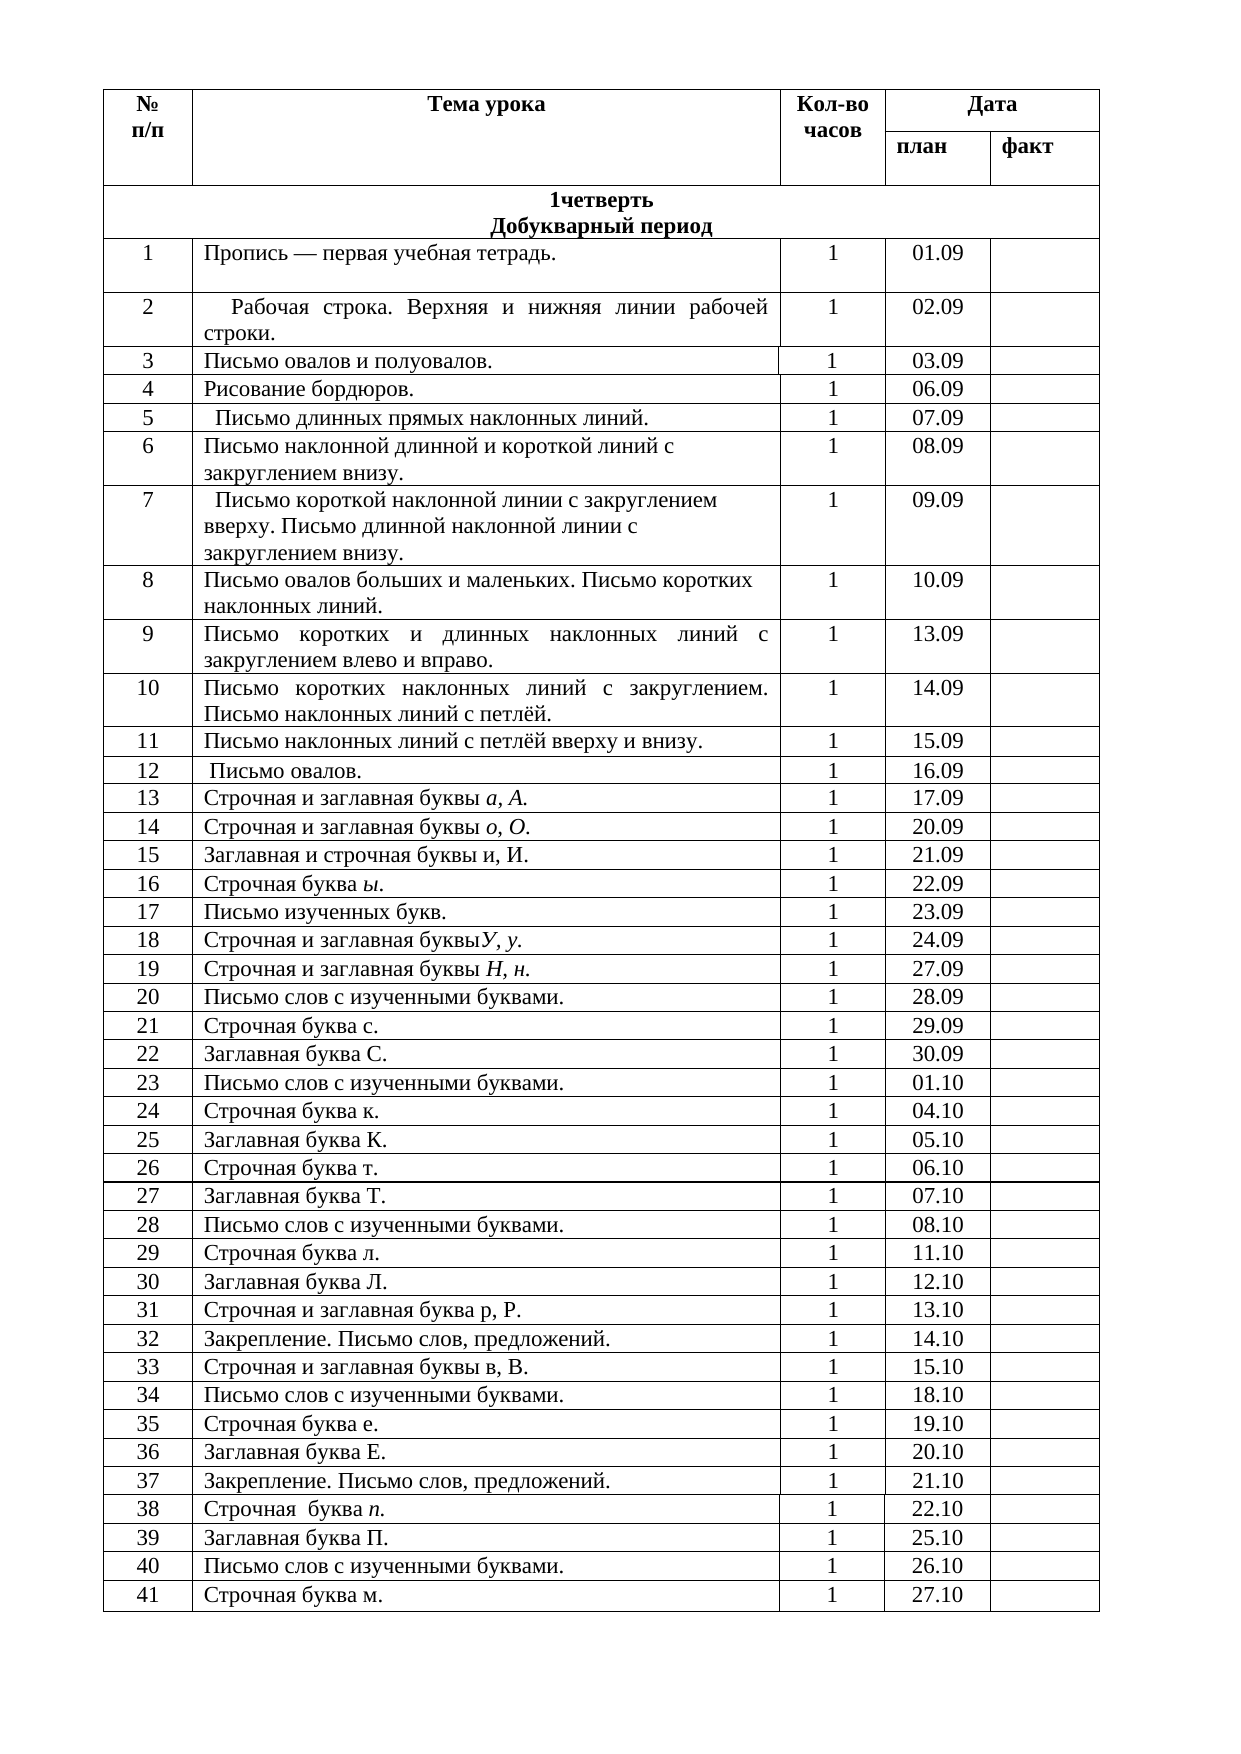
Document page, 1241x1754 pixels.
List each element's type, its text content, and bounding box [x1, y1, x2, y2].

table_header Тема урока [193, 90, 780, 184]
table_cell 20.10 [886, 1439, 990, 1466]
table_cell 13.10 [886, 1296, 990, 1324]
table_cell [991, 620, 1099, 672]
table_cell 13.09 [886, 620, 990, 672]
table_cell [991, 1524, 1099, 1551]
table_cell 1 [781, 870, 885, 897]
table_cell 15.09 [886, 727, 990, 756]
table_cell 25 [104, 1126, 192, 1153]
table_cell 30.09 [886, 1040, 990, 1068]
table_header Кол-во часов [781, 90, 885, 184]
table_header Дата [886, 90, 1099, 131]
table_cell 1 [779, 347, 885, 374]
table_cell 12.10 [886, 1268, 990, 1295]
table_cell 29.09 [886, 1012, 990, 1039]
table_cell 1 [781, 984, 885, 1011]
table_cell [991, 1382, 1099, 1409]
table_cell 23 [104, 1069, 192, 1096]
table_cell Строчная буква е. [193, 1410, 780, 1437]
table_cell 21.10 [886, 1467, 990, 1494]
table_cell [991, 674, 1099, 726]
table_cell 02.09 [886, 293, 990, 346]
table_cell 11 [104, 727, 192, 756]
table_cell 28.09 [886, 984, 990, 1011]
table_cell 1 [781, 757, 885, 783]
table_cell 14.10 [886, 1325, 990, 1352]
table_cell [991, 757, 1099, 783]
table_cell 1 [781, 1012, 885, 1039]
table_cell Письмо слов с изученными буквами. [193, 1552, 779, 1579]
table_cell 6 [104, 432, 192, 485]
table_cell 1 [781, 1183, 885, 1210]
table_cell 1 [781, 1040, 885, 1068]
table_cell 15.10 [886, 1353, 990, 1381]
table_cell 36 [104, 1439, 192, 1466]
table_cell 08.10 [886, 1211, 990, 1238]
table_cell план [886, 132, 990, 184]
table_cell 1 [781, 898, 885, 926]
table_cell 1 [781, 674, 885, 726]
table_cell [991, 1012, 1099, 1039]
table_cell 1 [781, 1126, 885, 1153]
table_cell 1 [781, 1268, 885, 1295]
table_cell Письмо коротких наклонных линий с закруглением. Письмо наклонных линий с петлёй. [193, 674, 780, 726]
table_cell 18.10 [886, 1382, 990, 1409]
table_cell 1 [781, 727, 885, 756]
table_header № п/п [104, 90, 192, 184]
table_cell 1 [781, 1069, 885, 1096]
table_cell Письмо изученных букв. [193, 898, 780, 926]
table_cell 39 [104, 1524, 192, 1551]
table_cell 13 [104, 784, 192, 812]
table_cell 32 [104, 1325, 192, 1352]
table_cell 40 [104, 1552, 192, 1579]
table_cell [991, 347, 1099, 374]
table_cell Заглавная буква Т. [193, 1183, 780, 1210]
table_cell 28 [104, 1211, 192, 1238]
table_cell 1 [781, 1097, 885, 1124]
table_cell 27.10 [885, 1581, 990, 1611]
table_cell Строчная буква к. [193, 1097, 780, 1124]
table_cell Заглавная буква Е. [193, 1439, 780, 1466]
table_cell [991, 375, 1099, 403]
table_cell факт [991, 132, 1099, 184]
table_cell 25.10 [885, 1524, 990, 1551]
table_cell 22.09 [886, 870, 990, 897]
table_cell [991, 955, 1099, 982]
table_cell 1 [781, 239, 885, 292]
table_cell Письмо овалов больших и маленьких. Письмо коротких наклонных линий. [193, 566, 780, 619]
table_cell 1 [781, 1353, 885, 1381]
table_cell 15 [104, 841, 192, 869]
table_cell 1 [781, 1467, 885, 1494]
table_cell Письмо длинных прямых наклонных линий. [193, 404, 780, 431]
table_cell [991, 1097, 1099, 1124]
table_cell 05.10 [886, 1126, 990, 1153]
table_cell Рисование бордюров. [193, 375, 780, 403]
table_cell Письмо слов с изученными буквами. [193, 1069, 780, 1096]
table_cell [991, 1183, 1099, 1210]
table_cell 33 [104, 1353, 192, 1381]
table_cell Строчная буква м. [193, 1581, 779, 1611]
table_cell [991, 841, 1099, 869]
table_cell [991, 432, 1099, 485]
table_cell 29 [104, 1239, 192, 1267]
table_cell Строчная и заглавная буквыУ, у. [193, 927, 780, 954]
table_cell 1 [781, 404, 885, 431]
table_cell [991, 239, 1099, 292]
table_cell 1 [781, 486, 885, 565]
table_cell 09.09 [886, 486, 990, 565]
table_cell [991, 1495, 1099, 1523]
table_cell [991, 1239, 1099, 1267]
table_cell 17.09 [886, 784, 990, 812]
table_cell Заглавная буква П. [193, 1524, 779, 1551]
table_cell 37 [104, 1467, 192, 1494]
table_cell 1четверть Добукварный период [104, 186, 1099, 238]
table_cell [991, 293, 1099, 346]
table_cell 21 [104, 1012, 192, 1039]
table_cell 06.10 [886, 1154, 990, 1181]
table_cell Письмо слов с изученными буквами. [193, 1382, 780, 1409]
table_cell 18 [104, 927, 192, 954]
table_cell Письмо наклонной длинной и короткой линий с закруглением внизу. [193, 432, 780, 485]
table_cell 19 [104, 955, 192, 982]
table_cell Рабочая строка. Верхняя и нижняя линии рабочей строки. [193, 293, 780, 346]
table_cell Письмо наклонных линий с петлёй вверху и внизу. [193, 727, 780, 756]
table_cell [991, 1581, 1099, 1611]
table_cell 08.09 [886, 432, 990, 485]
table_cell 23.09 [886, 898, 990, 926]
table_cell 1 [781, 955, 885, 982]
table_cell [991, 1069, 1099, 1096]
table_cell [991, 404, 1099, 431]
table_cell 07.09 [886, 404, 990, 431]
table_cell 26 [104, 1154, 192, 1181]
table_cell Строчная буква ы. [193, 870, 780, 897]
table_cell [991, 1296, 1099, 1324]
table_cell 22.10 [885, 1495, 990, 1523]
table_cell 06.09 [886, 375, 990, 403]
table_cell [991, 1040, 1099, 1068]
table_cell 04.10 [886, 1097, 990, 1124]
table_cell 41 [104, 1581, 192, 1611]
table_cell 10.09 [886, 566, 990, 619]
table_cell Письмо овалов и полуовалов. [193, 347, 778, 374]
table_cell [991, 727, 1099, 756]
table_cell 1 [781, 620, 885, 672]
table_cell 1 [781, 1382, 885, 1409]
table_cell 1 [781, 1325, 885, 1352]
table_cell 19.10 [886, 1410, 990, 1437]
table_cell 20 [104, 984, 192, 1011]
table_cell 01.10 [886, 1069, 990, 1096]
table_cell 1 [781, 375, 885, 403]
table_cell 1 [780, 1581, 884, 1611]
table_cell 1 [104, 239, 192, 292]
table_cell 38 [104, 1495, 192, 1523]
table_cell Письмо слов с изученными буквами. [193, 1211, 780, 1238]
table_cell Письмо короткой наклонной линии с закруглением вверху. Письмо длинной наклонной линии с закруглением внизу. [193, 486, 780, 565]
table_cell 14.09 [886, 674, 990, 726]
table_cell 1 [781, 1211, 885, 1238]
table_cell [991, 1467, 1099, 1494]
table_cell 5 [104, 404, 192, 431]
table_cell 16.09 [886, 757, 990, 783]
table_cell 4 [104, 375, 192, 403]
table_cell 1 [780, 1552, 884, 1579]
table_cell 1 [781, 1239, 885, 1267]
table_cell Строчная и заглавная буквы в, В. [193, 1353, 780, 1381]
table_cell Строчная буква п. [193, 1495, 779, 1523]
table_cell 30 [104, 1268, 192, 1295]
table_cell 26.10 [885, 1552, 990, 1579]
table_cell 27.09 [886, 955, 990, 982]
table_cell 01.09 [886, 239, 990, 292]
table_cell 9 [104, 620, 192, 672]
table_cell Заглавная буква С. [193, 1040, 780, 1068]
table_cell [991, 1325, 1099, 1352]
table_cell Заглавная буква К. [193, 1126, 780, 1153]
table_cell Письмо коротких и длинных наклонных линий с закруглением влево и вправо. [193, 620, 780, 672]
table_cell 11.10 [886, 1239, 990, 1267]
table_cell 24.09 [886, 927, 990, 954]
table_cell [991, 486, 1099, 565]
table_cell [991, 1410, 1099, 1437]
table_cell 7 [104, 486, 192, 565]
table_cell 03.09 [886, 347, 990, 374]
table_cell Пропись — первая учебная тетрадь. [193, 239, 780, 292]
table_cell Строчная буква л. [193, 1239, 780, 1267]
table_cell [991, 927, 1099, 954]
table_cell Письмо овалов. [193, 757, 780, 783]
table_cell Закрепление. Письмо слов, предложений. [193, 1467, 780, 1494]
table_cell [991, 1353, 1099, 1381]
table_cell Строчная буква с. [193, 1012, 780, 1039]
table_cell 21.09 [886, 841, 990, 869]
table_cell [991, 984, 1099, 1011]
table_cell Строчная буква т. [193, 1154, 780, 1181]
table_cell [991, 1439, 1099, 1466]
table_cell 1 [781, 1439, 885, 1466]
table_cell Строчная и заглавная буквы а, А. [193, 784, 780, 812]
table_cell 10 [104, 674, 192, 726]
table_cell 22 [104, 1040, 192, 1068]
table_cell [991, 898, 1099, 926]
table_cell Строчная и заглавная буквы о, О. [193, 813, 780, 840]
table_cell 1 [781, 813, 885, 840]
table_cell 31 [104, 1296, 192, 1324]
table_cell 1 [780, 1524, 884, 1551]
table_cell 3 [104, 347, 192, 374]
table_cell Строчная и заглавная буква р, Р. [193, 1296, 780, 1324]
table_cell Строчная и заглавная буквы Н, н. [193, 955, 780, 982]
table_cell [991, 1211, 1099, 1238]
table_cell 35 [104, 1410, 192, 1437]
table_cell 1 [781, 1296, 885, 1324]
table_cell 07.10 [886, 1183, 990, 1210]
table_cell 8 [104, 566, 192, 619]
table_cell 34 [104, 1382, 192, 1409]
table_cell 1 [781, 1410, 885, 1437]
table_cell 14 [104, 813, 192, 840]
table_cell 1 [781, 566, 885, 619]
table_cell 2 [104, 293, 192, 346]
table_cell 27 [104, 1183, 192, 1210]
table_cell [991, 566, 1099, 619]
table_cell 1 [780, 1495, 884, 1523]
table_cell [991, 1126, 1099, 1153]
table_cell 1 [781, 784, 885, 812]
table_cell [991, 1552, 1099, 1579]
table_cell [991, 1154, 1099, 1181]
table_cell Письмо слов с изученными буквами. [193, 984, 780, 1011]
table_cell 24 [104, 1097, 192, 1124]
table_cell 20.09 [886, 813, 990, 840]
table_cell 1 [781, 927, 885, 954]
table_cell [991, 784, 1099, 812]
table_cell [991, 1268, 1099, 1295]
table_cell 16 [104, 870, 192, 897]
table_cell Закрепление. Письмо слов, предложений. [193, 1325, 780, 1352]
table_cell 1 [781, 432, 885, 485]
table_cell Заглавная буква Л. [193, 1268, 780, 1295]
table_cell [991, 813, 1099, 840]
table_cell 12 [104, 757, 192, 783]
table_cell 17 [104, 898, 192, 926]
table_cell Заглавная и строчная буквы и, И. [193, 841, 780, 869]
table_cell 1 [781, 293, 885, 346]
table_cell [991, 870, 1099, 897]
table_cell 1 [781, 1154, 885, 1181]
table_cell 1 [781, 841, 885, 869]
